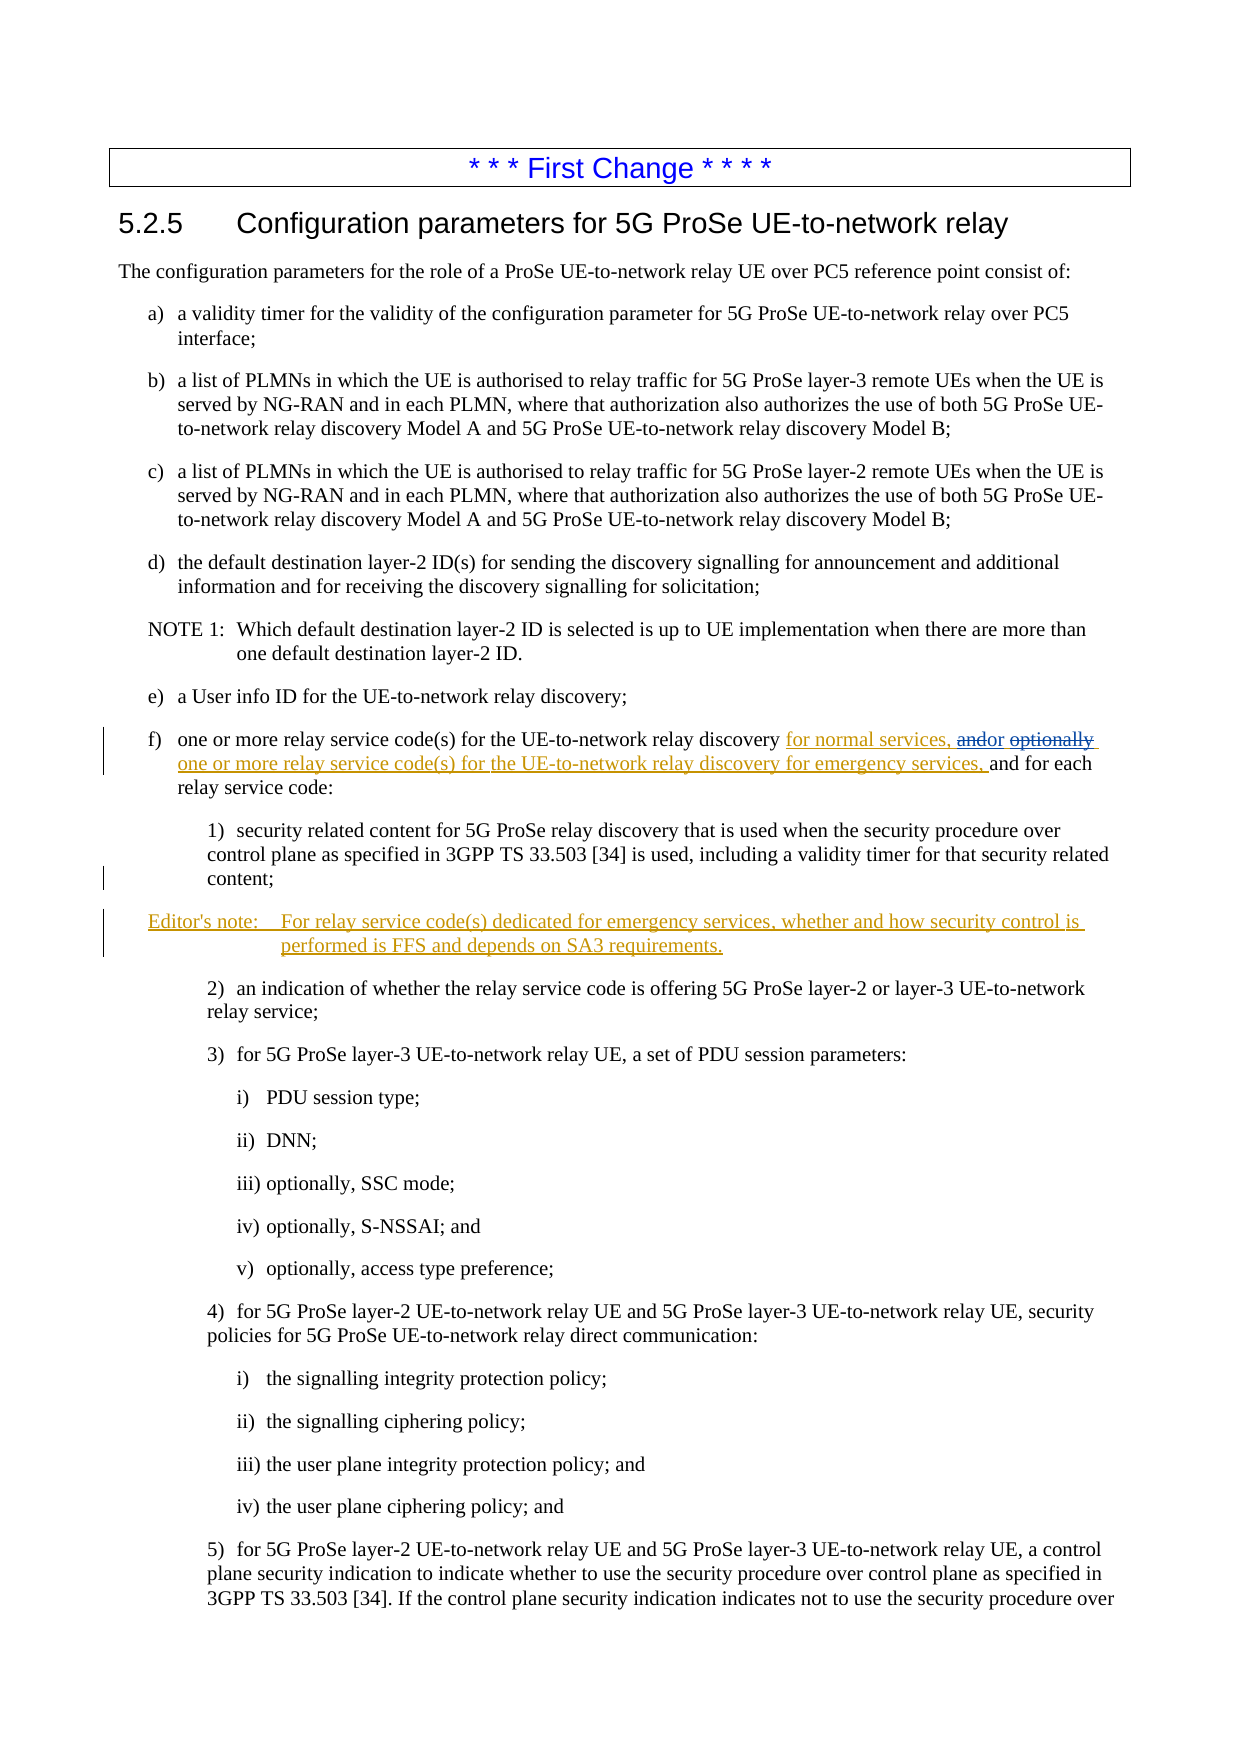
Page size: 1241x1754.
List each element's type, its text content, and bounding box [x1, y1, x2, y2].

text e) a User info ID for the UE-to-network relay discovery; [148, 684, 1122, 708]
text 2) an indication of whether the relay service code is offering 5G ProSe layer-2 or layer-3 UE-to-network relay service; [207, 975, 1122, 1023]
subtitle 5.2.5 Configuration parameters for 5G ProSe UE-to-network relay [118, 206, 1122, 240]
text iv) optionally, S-NSSAI; and [236, 1213, 1122, 1238]
text 1) security related content for 5G ProSe relay discovery that is used when the security procedure over control plane as specified in 3GPP TS 33.503 [34] is used, including a validity timer for that security related content; [207, 818, 1122, 890]
text * * * First Change * * * * [110, 149, 1130, 186]
text 3) for 5G ProSe layer-3 UE-to-network relay UE, a set of PDU session parameters: [207, 1042, 1122, 1066]
text The configuration parameters for the role of a ProSe UE-to-network relay UE over PC5 reference point consist of: [118, 258, 1122, 283]
text v) optionally, access type preference; [236, 1256, 1122, 1280]
text b) a list of PLMNs in which the UE is authorised to relay traffic for 5G ProSe layer-3 remote UEs when the UE is served by NG-RAN and in each PLMN, where that authorization also authorizes the use of both 5G ProSe UE-to-network relay discovery Model A and 5G ProSe UE-to-network relay discovery Model B; [148, 368, 1122, 440]
text ii) the signalling ciphering policy; [236, 1409, 1122, 1433]
text iv) the user plane ciphering policy; and [236, 1494, 1122, 1518]
text i) the signalling integrity protection policy; [236, 1366, 1122, 1390]
text a) a validity timer for the validity of the configuration parameter for 5G ProSe UE-to-network relay over PC5 interface; [148, 301, 1122, 349]
text 4) for 5G ProSe layer-2 UE-to-network relay UE and 5G ProSe layer-3 UE-to-network relay UE, security policies for 5G ProSe UE-to-network relay direct communication: [207, 1299, 1122, 1347]
text c) a list of PLMNs in which the UE is authorised to relay traffic for 5G ProSe layer-2 remote UEs when the UE is served by NG-RAN and in each PLMN, where that authorization also authorizes the use of both 5G ProSe UE-to-network relay discovery Model A and 5G ProSe UE-to-network relay discovery Model B; [148, 459, 1122, 531]
text i) PDU session type; [236, 1085, 1122, 1109]
text ii) DNN; [236, 1128, 1122, 1152]
text d) the default destination layer-2 ID(s) for sending the discovery signalling for announcement and additional information and for receiving the discovery signalling for solicitation; [148, 550, 1122, 598]
text f) one or more relay service code(s) for the UE-to-network relay discovery and for each relay service code: [148, 727, 1122, 799]
text iii) optionally, SSC mode; [236, 1171, 1122, 1195]
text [207, 1537, 1122, 1609]
text NOTE 1: Which default destination layer-2 ID is selected is up to UE implementation when there are more than one default destination layer-2 ID. [148, 617, 1122, 665]
text iii) the user plane integrity protection policy; and [236, 1452, 1122, 1476]
